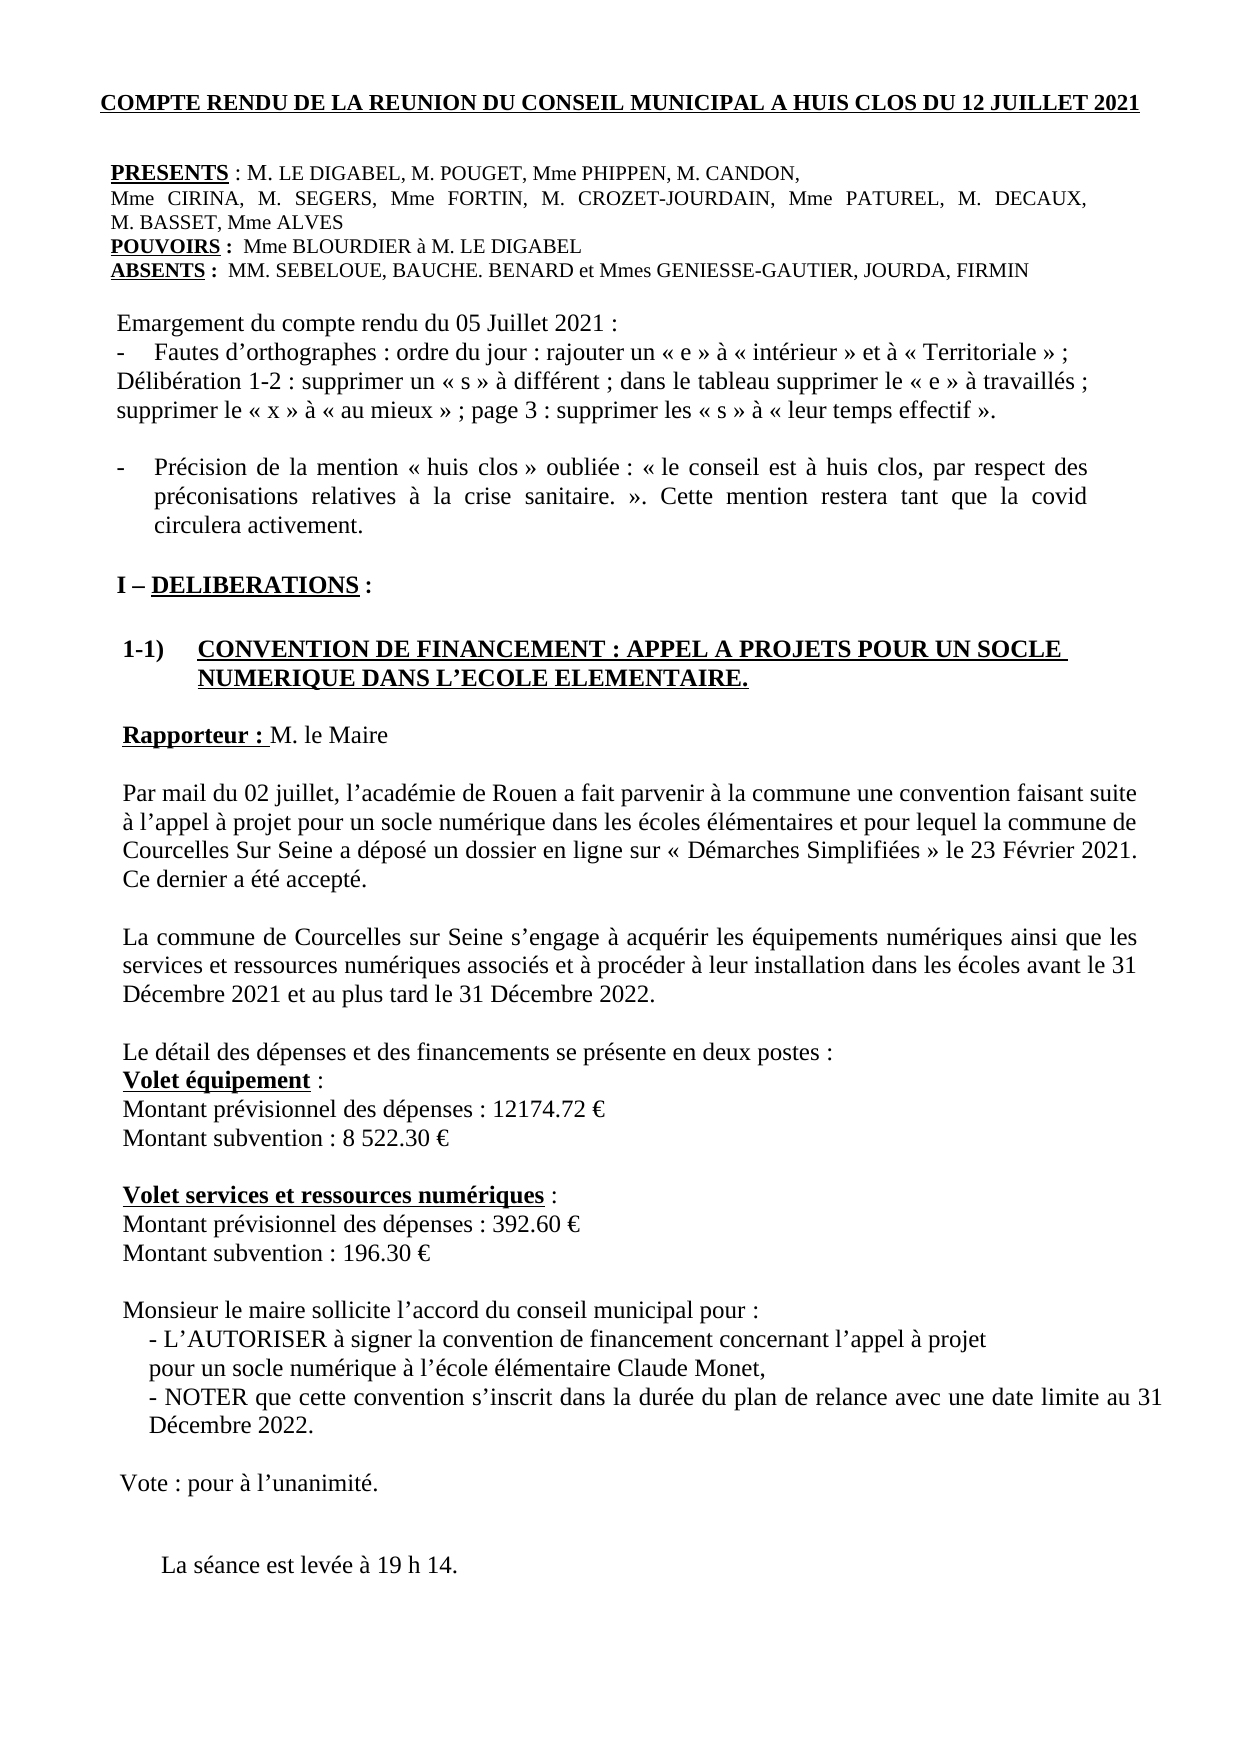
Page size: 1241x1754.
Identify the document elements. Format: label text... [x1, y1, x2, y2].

text Volet services et ressources numériques : [122, 1181, 1138, 1209]
text Délibération 1-2 : supprimer un « s » à différent ; dans le tableau supprimer le « e » à travaillés ; supprimer le « x » à « au mieux » ; page 3 : supprimer les « s » à « leur temps effectif ». [116, 366, 1088, 423]
text Volet équipement : [122, 1066, 1138, 1094]
text COMPTE RENDU DE LA REUNION DU CONSEIL MUNICIPAL A HUIS CLOS DU 12 JUILLET 2021 [75, 89, 1165, 116]
text Par mail du 02 juillet, l’académie de Rouen a fait parvenir à la commune une convention faisant suite à l’appel à projet pour un socle numérique dans les écoles élémentaires et pour lequel la commune de Courcelles Sur Seine a déposé un dossier en ligne sur « Démarches Simplifiées » le 23 Février 2021. Ce dernier a été accepté. [122, 778, 1138, 893]
text ABSENTS : MM. SEBELOUE, BAUCHE. BENARD et Mmes GENIESSE-GAUTIER, JOURDA, FIRMIN [110, 258, 1088, 282]
text Le détail des dépenses et des financements se présente en deux postes : [122, 1037, 1138, 1066]
list Précision de la mention « huis clos » oubliée : « le conseil est à huis clos, par respect des préconisations relatives à la crise sanitaire. ». Cette mention restera tant que la covid circulera activement. [116, 452, 1088, 538]
list Fautes d’orthographes : ordre du jour : rajouter un « e » à « intérieur » et à « Territoriale » ; [116, 337, 1088, 366]
list CONVENTION DE FINANCEMENT : APPEL A PROJETS POUR UN SOCLE NUMERIQUE DANS L’ECOLE ELEMENTAIRE. [122, 634, 1077, 692]
text Monsieur le maire sollicite l’accord du conseil municipal pour : [75, 1296, 1165, 1324]
text Montant prévisionnel des dépenses : 392.60 € [122, 1209, 1138, 1238]
text Montant subvention : 196.30 € [122, 1238, 1138, 1267]
text - NOTER que cette convention s’inscrit dans la durée du plan de relance avec une date limite au 31 Décembre 2022. [149, 1382, 1165, 1439]
text I – DELIBERATIONS : [75, 569, 1165, 600]
text Montant prévisionnel des dépenses : 12174.72 € [122, 1094, 1138, 1123]
text Vote : pour à l’unanimité. [119, 1468, 1165, 1497]
text POUVOIRS : Mme BLOURDIER à M. LE DIGABEL [110, 234, 1088, 258]
text pour un socle numérique à l’école élémentaire Claude Monet, [75, 1353, 1165, 1382]
text Emargement du compte rendu du 05 Juillet 2021 : [116, 308, 1088, 337]
text - L’AUTORISER à signer la convention de financement concernant l’appel à projet [75, 1324, 1165, 1353]
text La séance est levée à 19 h 14. [104, 1550, 1165, 1578]
text Mme CIRINA, M. SEGERS, Mme FORTIN, M. CROZET-JOURDAIN, Mme PATUREL, M. DECAUX, M. BASSET, Mme ALVES [110, 186, 1088, 234]
text Montant subvention : 8 522.30 € [122, 1123, 1138, 1152]
text La commune de Courcelles sur Seine s’engage à acquérir les équipements numériques ainsi que les services et ressources numériques associés et à procéder à leur installation dans les écoles avant le 31 Décembre 2021 et au plus tard le 31 Décembre 2022. [122, 922, 1138, 1008]
text Rapporteur : M. le Maire [116, 721, 1077, 749]
text PRESENTS : M. LE DIGABEL, M. POUGET, Mme PHIPPEN, M. CANDON, [110, 159, 1088, 186]
